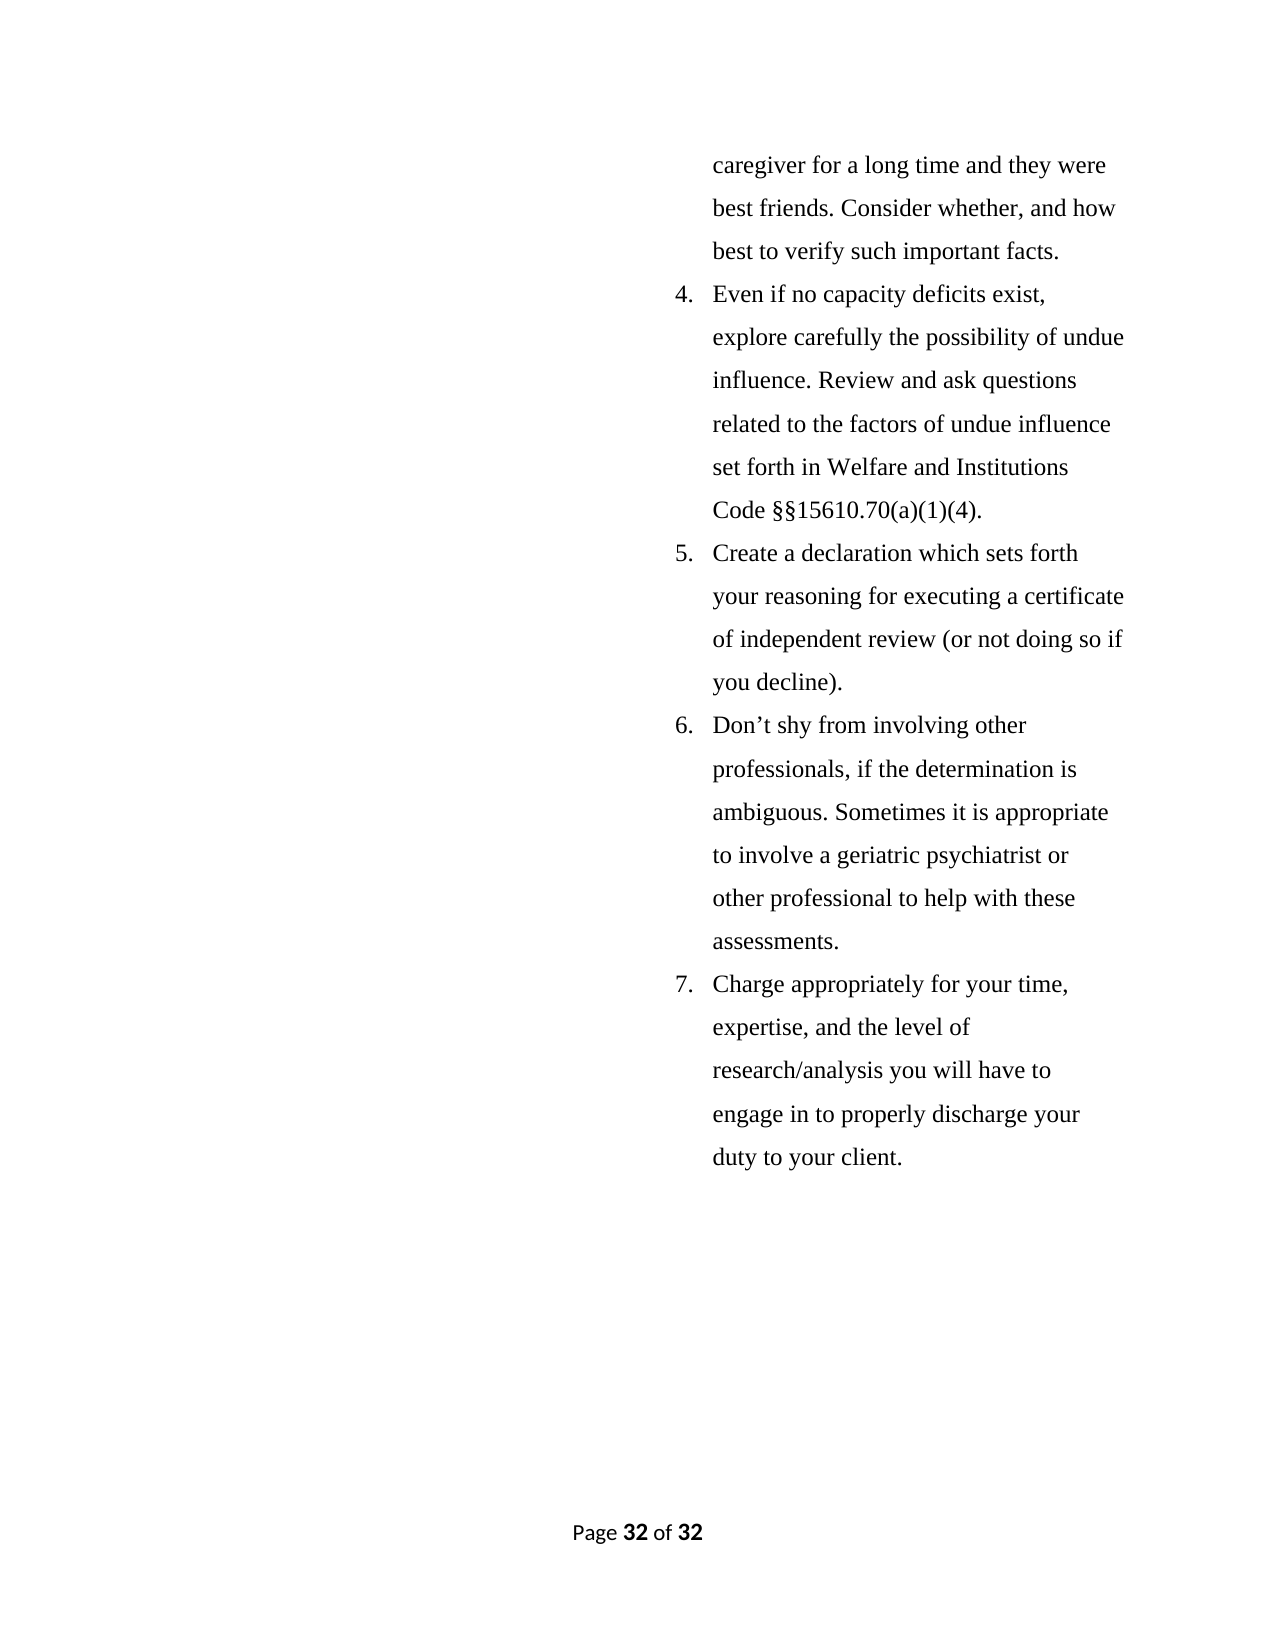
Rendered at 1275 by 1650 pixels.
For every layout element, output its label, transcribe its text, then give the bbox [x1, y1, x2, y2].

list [675, 150, 1125, 265]
list Even if no capacity deficits exist, explore carefully the possibility of undue influence. Review and ask questions related to the factors of undue influence set forth in Welfare and Institutions Code §§15610.70(a)(1)(4). [675, 279, 1125, 524]
list Don’t shy from involving other professionals, if the determination is ambiguous. Sometimes it is appropriate to involve a geriatric psychiatrist or other professional to help with these assessments. [675, 711, 1125, 955]
list Create a declaration which sets forth your reasoning for executing a certificate of independent review (or not doing so if you decline). [675, 538, 1125, 696]
list Charge appropriately for your time, expertise, and the level of research/analysis you will have to engage in to properly discharge your duty to your client. [675, 969, 1125, 1171]
